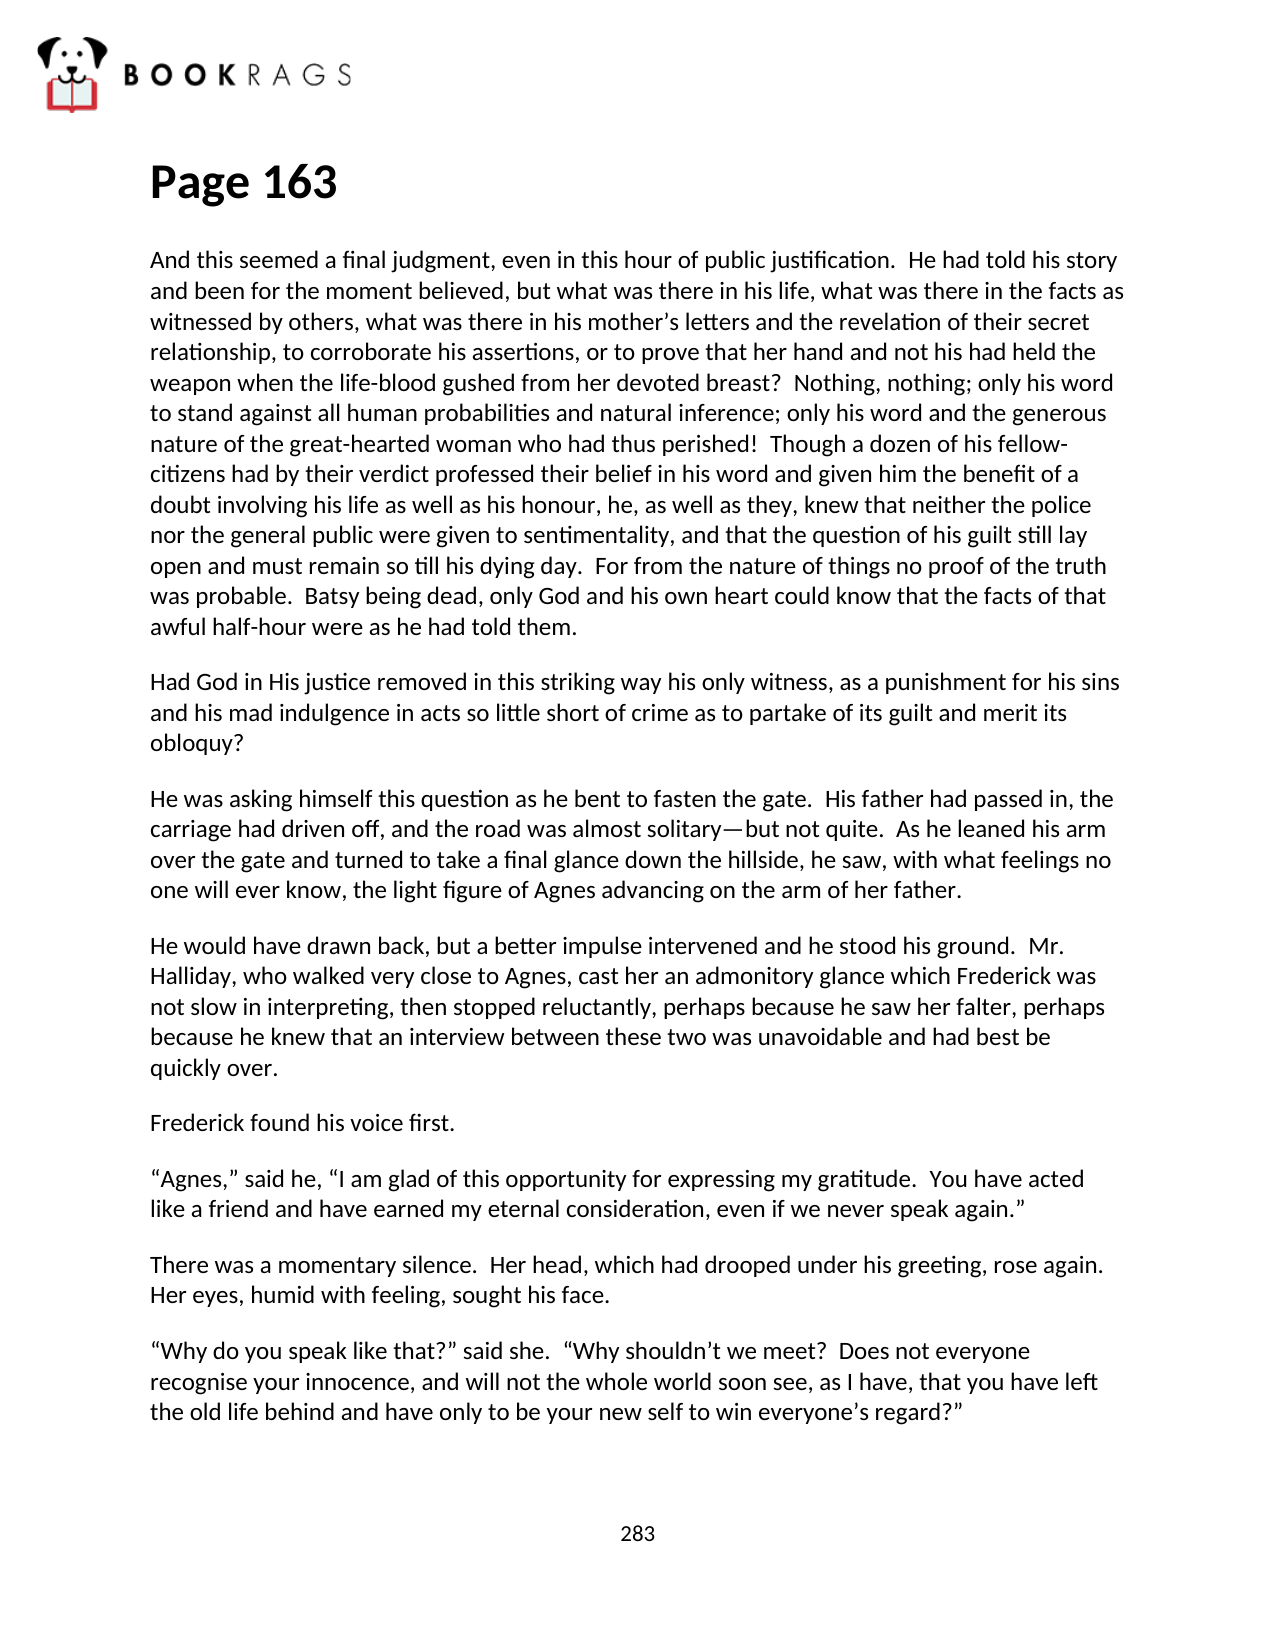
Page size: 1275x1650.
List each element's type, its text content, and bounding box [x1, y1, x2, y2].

text And this seemed a final judgment, even in this hour of public justification. He had told his story and been for the moment believed, but what was there in his life, what was there in the facts as witnessed by others, what was there in his mother’s letters and the revelation of their secret relationship, to corroborate his assertions, or to prove that her hand and not his had held the weapon when the life-blood gushed from her devoted breast? Nothing, nothing; only his word to stand against all human probabilities and natural inference; only his word and the generous nature of the great-hearted woman who had thus perished! Though a dozen of his fellow-citizens had by their verdict professed their belief in his word and given him the benefit of a doubt involving his life as well as his honour, he, as well as they, knew that neither the police nor the general public were given to sentimentality, and that the question of his guilt still lay open and must remain so till his dying day. For from the nature of things no proof of the truth was probable. Batsy being dead, only God and his own heart could know that the facts of that awful half-hour were as he had told them. [150, 244, 1125, 641]
picture [37, 37, 351, 113]
text Frederick found his voice first. [150, 1108, 1125, 1138]
text Page 163 [150, 150, 1125, 211]
text “Agnes,” said he, “I am glad of this opportunity for expressing my gratitude. You have acted like a friend and have earned my eternal consideration, even if we never speak again.” [150, 1163, 1125, 1224]
text He was asking himself this question as he bent to fasten the gate. His father had passed in, the carriage had driven off, and the road was almost solitary—­but not quite. As he leaned his arm over the gate and turned to take a final glance down the hillside, he saw, with what feelings no one will ever know, the light figure of Agnes advancing on the arm of her father. [150, 783, 1125, 905]
text “Why do you speak like that?” said she. “Why shouldn’t we meet? Does not everyone recognise your innocence, and will not the whole world soon see, as I have, that you have left the old life behind and have only to be your new self to win everyone’s regard?” [150, 1335, 1125, 1427]
text Had God in His justice removed in this striking way his only witness, as a punishment for his sins and his mad indulgence in acts so little short of crime as to partake of its guilt and merit its obloquy? [150, 666, 1125, 758]
text There was a momentary silence. Her head, which had drooped under his greeting, rose again. Her eyes, humid with feeling, sought his face. [150, 1249, 1125, 1310]
text He would have drawn back, but a better impulse intervened and he stood his ground. Mr. Halliday, who walked very close to Agnes, cast her an admonitory glance which Frederick was not slow in interpreting, then stopped reluctantly, perhaps because he saw her falter, perhaps because he knew that an interview between these two was unavoidable and had best be quickly over. [150, 930, 1125, 1083]
